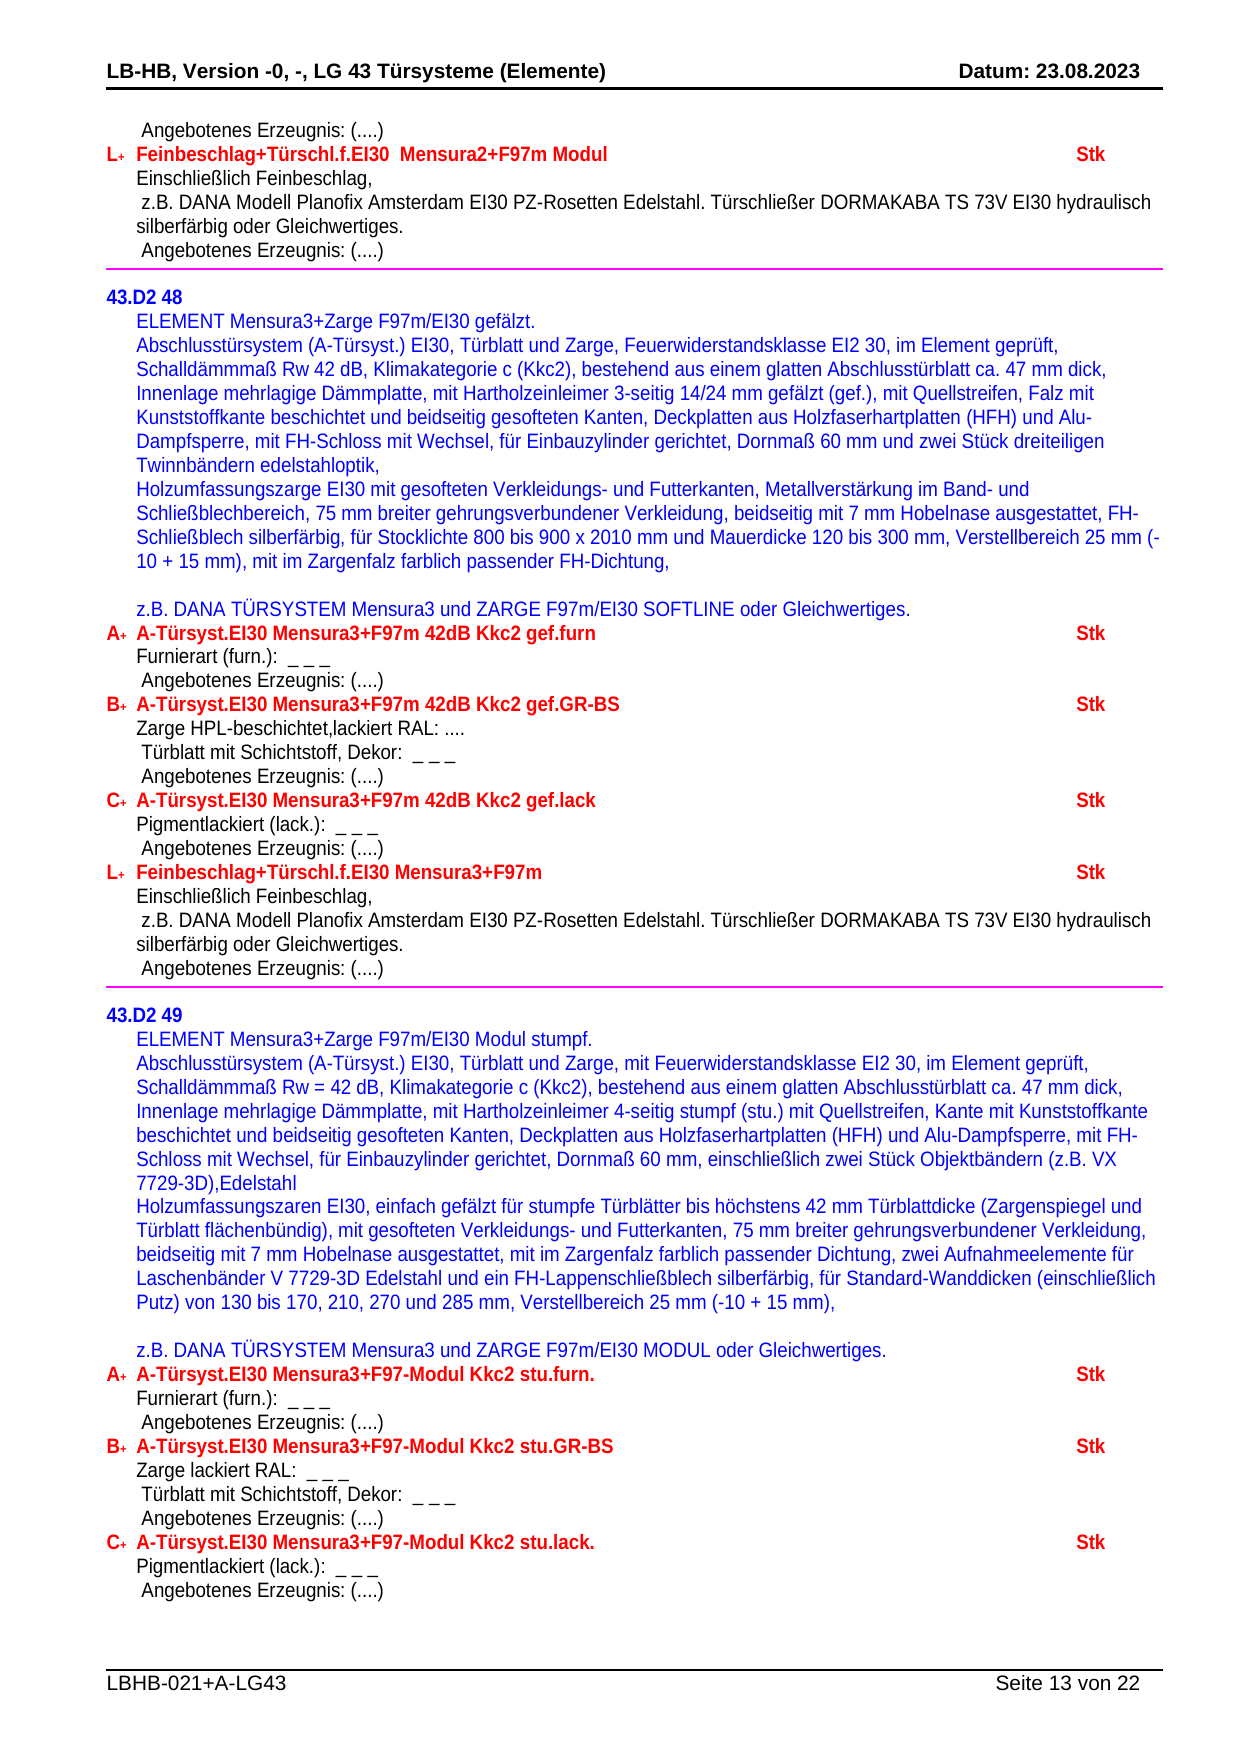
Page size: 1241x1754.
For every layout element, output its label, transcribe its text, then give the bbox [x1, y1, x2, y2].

text A+ A-Türsyst.EI30 Mensura3+F97-Modul Kkc2 stu.furn. Stk [106, 1362, 1163, 1386]
text B+ A-Türsyst.EI30 Mensura3+F97m 42dB Kkc2 gef.GR-BS Stk [106, 692, 1163, 716]
text z.B. DANA TÜRSYSTEM Mensura3 und ZARGE F97m/EI30 SOFTLINE oder Gleichwertiges. [136, 596, 1163, 620]
text Angebotenes Erzeugnis: (....) [136, 764, 1163, 788]
text Abschlusstürsystem (A-Türsyst.) EI30, Türblatt und Zarge, Feuerwiderstandsklasse EI2 30, im Element geprüft, Schalldämmmaß Rw 42 dB, Klimakategorie c (Kkc2), bestehend aus einem glatten Abschlusstürblatt ca. 47 mm dick, Innenlage mehrlagige Dämmplatte, mit Hartholzeinleimer 3-seitig 14/24 mm gefälzt (gef.), mit Quellstreifen, Falz mit Kunststoffkante beschichtet und beidseitig gesofteten Kanten, Deckplatten aus Holzfaserhartplatten (HFH) und Alu-Dampfsperre, mit FH-Schloss mit Wechsel, für Einbauzylinder gerichtet, Dornmaß 60 mm und zwei Stück dreiteiligen Twinnbändern edelstahloptik, [136, 333, 1163, 477]
text Zarge lackiert RAL: _ _ _ [136, 1458, 1163, 1482]
text A+ A-Türsyst.EI30 Mensura3+F97m 42dB Kkc2 gef.furn Stk [106, 620, 1163, 644]
text 43.D2 48 [106, 285, 1163, 309]
text Türblatt mit Schichtstoff, Dekor: _ _ _ [136, 1482, 1163, 1506]
text ELEMENT Mensura3+Zarge F97m/EI30 gefälzt. [136, 309, 1163, 333]
text Angebotenes Erzeugnis: (....) [136, 238, 1163, 262]
text Zarge HPL-beschichtet,lackiert RAL: .... [136, 716, 1163, 740]
text ELEMENT Mensura3+Zarge F97m/EI30 Modul stumpf. [136, 1027, 1163, 1051]
text Holzumfassungszarge EI30 mit gesofteten Verkleidungs- und Futterkanten, Metallverstärkung im Band- und Schließblechbereich, 75 mm breiter gehrungsverbundener Verkleidung, beidseitig mit 7 mm Hobelnase ausgestattet, FH-Schließblech silberfärbig, für Stocklichte 800 bis 900 x 2010 mm und Mauerdicke 120 bis 300 mm, Verstellbereich 25 mm (-10 + 15 mm), mit im Zargenfalz farblich passender FH-Dichtung, [136, 477, 1163, 572]
text Angebotenes Erzeugnis: (....) [136, 956, 1163, 980]
text Angebotenes Erzeugnis: (....) [136, 1578, 1163, 1602]
text Abschlusstürsystem (A-Türsyst.) EI30, Türblatt und Zarge, mit Feuerwiderstandsklasse EI2 30, im Element geprüft, Schalldämmmaß Rw = 42 dB, Klimakategorie c (Kkc2), bestehend aus einem glatten Abschlusstürblatt ca. 47 mm dick, Innenlage mehrlagige Dämmplatte, mit Hartholzeinleimer 4-seitig stumpf (stu.) mit Quellstreifen, Kante mit Kunststoffkante beschichtet und beidseitig gesofteten Kanten, Deckplatten aus Holzfaserhartplatten (HFH) und Alu-Dampfsperre, mit FH-Schloss mit Wechsel, für Einbauzylinder gerichtet, Dornmaß 60 mm, einschließlich zwei Stück Objektbändern (z.B. VX 7729-3D),Edelstahl [136, 1051, 1163, 1194]
text Holzumfassungszaren EI30, einfach gefälzt für stumpfe Türblätter bis höchstens 42 mm Türblattdicke (Zargenspiegel und Türblatt flächenbündig), mit gesofteten Verkleidungs- und Futterkanten, 75 mm breiter gehrungsverbundener Verkleidung, beidseitig mit 7 mm Hobelnase ausgestattet, mit im Zargenfalz farblich passender Dichtung, zwei Aufnahmeelemente für Laschenbänder V 7729-3D Edelstahl und ein FH-Lappenschließblech silberfärbig, für Standard-Wanddicken (einschließlich Putz) von 130 bis 170, 210, 270 und 285 mm, Verstellbereich 25 mm (-10 + 15 mm), [136, 1194, 1163, 1314]
text Angebotenes Erzeugnis: (....) [136, 1506, 1163, 1530]
text Türblatt mit Schichtstoff, Dekor: _ _ _ [136, 740, 1163, 764]
text Einschließlich Feinbeschlag, [136, 884, 1163, 908]
text Angebotenes Erzeugnis: (....) [136, 668, 1163, 692]
text B+ A-Türsyst.EI30 Mensura3+F97-Modul Kkc2 stu.GR-BS Stk [106, 1434, 1163, 1458]
text C+ A-Türsyst.EI30 Mensura3+F97m 42dB Kkc2 gef.lack Stk [106, 788, 1163, 812]
text Angebotenes Erzeugnis: (....) [136, 118, 1163, 142]
text L+ Feinbeschlag+Türschl.f.EI30 Mensura3+F97m Stk [106, 860, 1163, 884]
text Furnierart (furn.): _ _ _ [136, 644, 1163, 668]
text z.B. DANA TÜRSYSTEM Mensura3 und ZARGE F97m/EI30 MODUL oder Gleichwertiges. [136, 1338, 1163, 1362]
text Angebotenes Erzeugnis: (....) [136, 1410, 1163, 1434]
text Angebotenes Erzeugnis: (....) [136, 836, 1163, 860]
text L+ Feinbeschlag+Türschl.f.EI30 Mensura2+F97m Modul Stk [106, 142, 1163, 166]
text Einschließlich Feinbeschlag, [136, 166, 1163, 190]
text z.B. DANA Modell Planofix Amsterdam EI30 PZ-Rosetten Edelstahl. Türschließer DORMAKABA TS 73V EI30 hydraulisch silberfärbig oder Gleichwertiges. [136, 908, 1163, 956]
text z.B. DANA Modell Planofix Amsterdam EI30 PZ-Rosetten Edelstahl. Türschließer DORMAKABA TS 73V EI30 hydraulisch silberfärbig oder Gleichwertiges. [136, 190, 1163, 238]
text Pigmentlackiert (lack.): _ _ _ [136, 1554, 1163, 1578]
text Pigmentlackiert (lack.): _ _ _ [136, 812, 1163, 836]
text Furnierart (furn.): _ _ _ [136, 1386, 1163, 1410]
text C+ A-Türsyst.EI30 Mensura3+F97-Modul Kkc2 stu.lack. Stk [106, 1530, 1163, 1554]
text 43.D2 49 [106, 1003, 1163, 1027]
